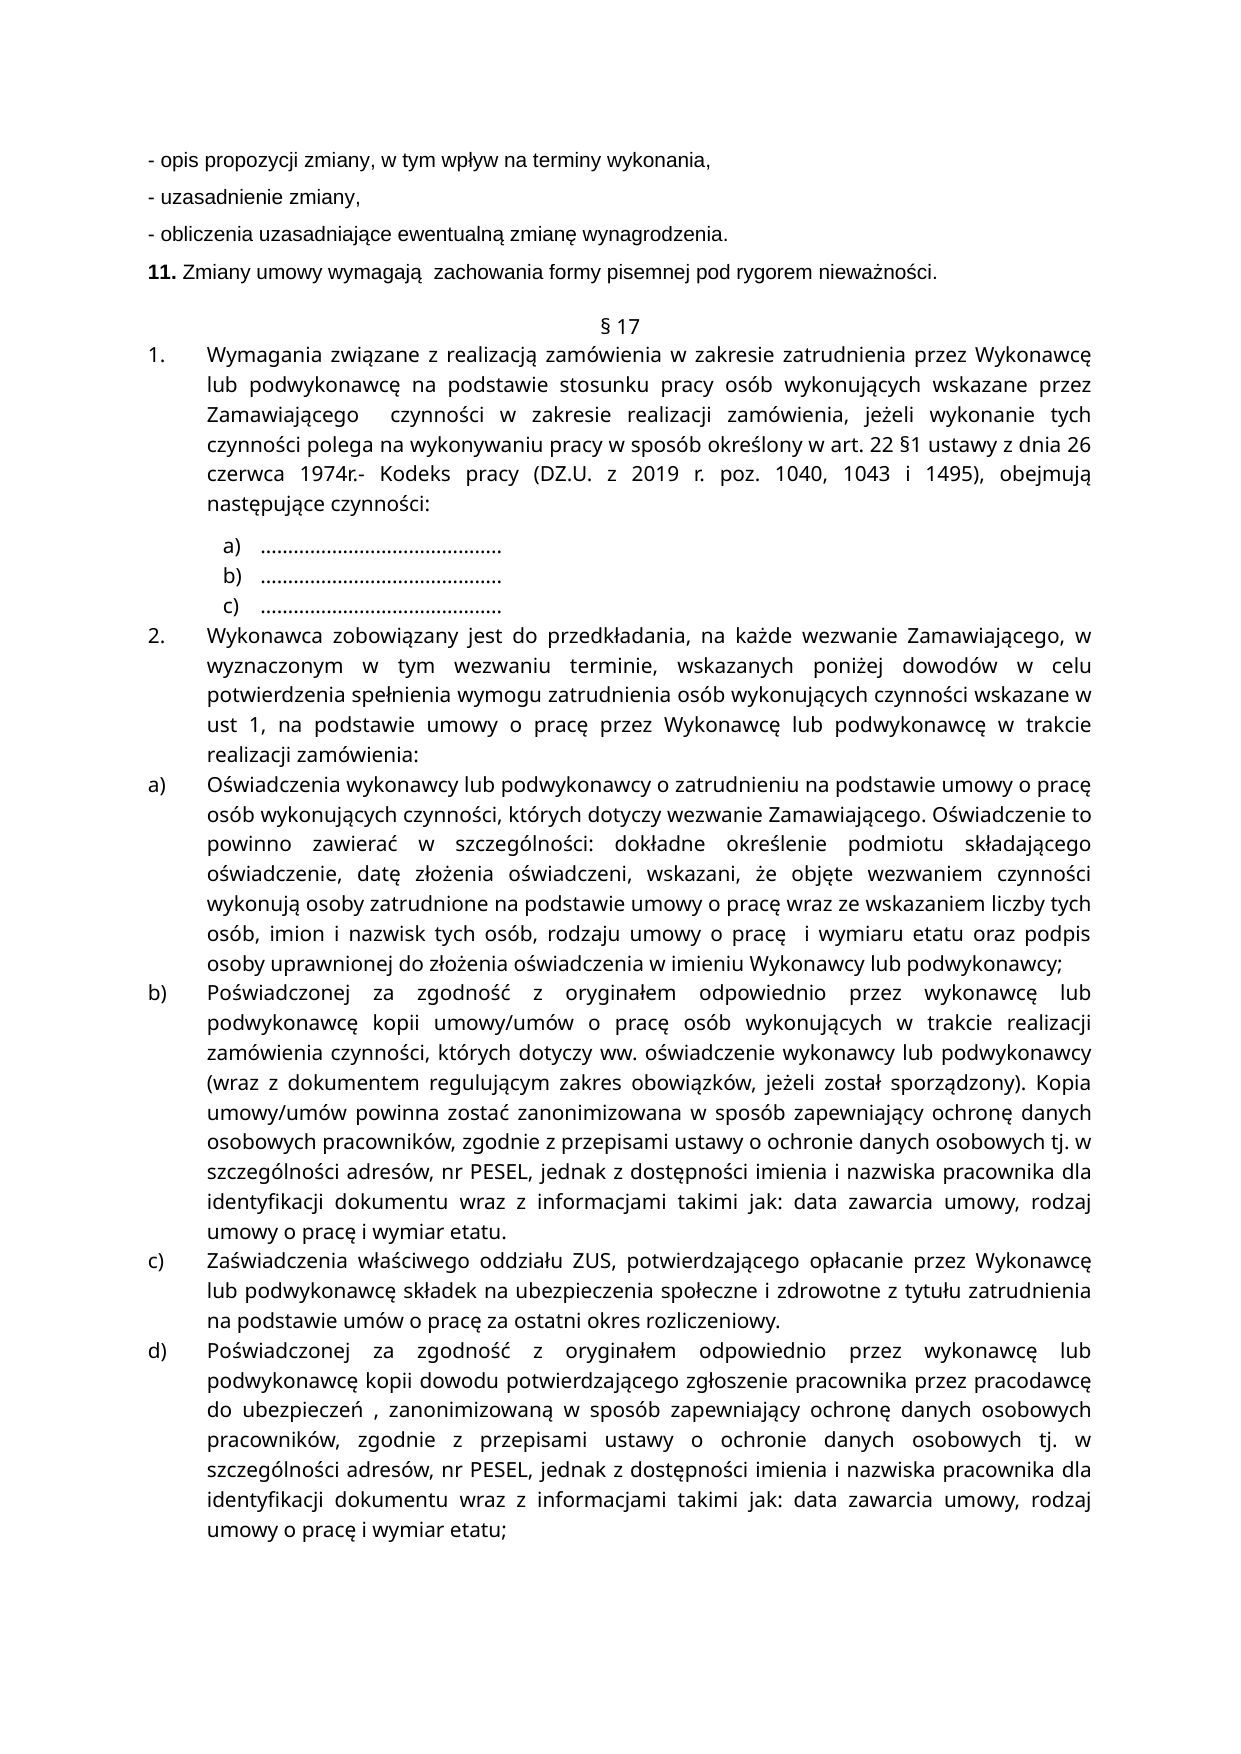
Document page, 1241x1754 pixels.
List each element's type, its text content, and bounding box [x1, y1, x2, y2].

list …………………………………….. [223, 561, 1093, 590]
list …………………………………….. [223, 591, 1093, 619]
list Zaświadczenia właściwego oddziału ZUS, potwierdzającego opłacanie przez Wykonawcę lub podwykonawcę składek na ubezpieczenia społeczne i zdrowotne z tytułu zatrudnienia na podstawie umów o pracę za ostatni okres rozliczeniowy. [148, 1247, 1093, 1334]
list Poświadczonej za zgodność z oryginałem odpowiednio przez wykonawcę lub podwykonawcę kopii dowodu potwierdzającego zgłoszenie pracownika przez pracodawcę do ubezpieczeń , zanonimizowaną w sposób zapewniający ochronę danych osobowych pracowników, zgodnie z przepisami ustawy o ochronie danych osobowych tj. w szczególności adresów, nr PESEL, jednak z dostępności imienia i nazwiska pracownika dla identyfikacji dokumentu wraz z informacjami takimi jak: data zawarcia umowy, rodzaj umowy o pracę i wymiar etatu; [148, 1336, 1093, 1543]
text - uzasadnienie zmiany, [148, 185, 1093, 209]
list Wykonawca zobowiązany jest do przedkładania, na każde wezwanie Zamawiającego, w wyznaczonym w tym wezwaniu terminie, wskazanych poniżej dowodów w celu potwierdzenia spełnienia wymogu zatrudnienia osób wykonujących czynności wskazane w ust 1, na podstawie umowy o pracę przez Wykonawcę lub podwykonawcę w trakcie realizacji zamówienia: [148, 621, 1093, 768]
list Poświadczonej za zgodność z oryginałem odpowiednio przez wykonawcę lub podwykonawcę kopii umowy/umów o pracę osób wykonujących w trakcie realizacji zamówienia czynności, których dotyczy ww. oświadczenie wykonawcy lub podwykonawcy (wraz z dokumentem regulującym zakres obowiązków, jeżeli został sporządzony). Kopia umowy/umów powinna zostać zanonimizowana w sposób zapewniający ochronę danych osobowych pracowników, zgodnie z przepisami ustawy o ochronie danych osobowych tj. w szczególności adresów, nr PESEL, jednak z dostępności imienia i nazwiska pracownika dla identyfikacji dokumentu wraz z informacjami takimi jak: data zawarcia umowy, rodzaj umowy o pracę i wymiar etatu. [148, 978, 1093, 1245]
text - obliczenia uzasadniające ewentualną zmianę wynagrodzenia. [148, 222, 1093, 246]
text 11. Zmiany umowy wymagają zachowania formy pisemnej pod rygorem nieważności. [148, 259, 1093, 283]
text § 17 [148, 312, 1093, 340]
list …………………………………….. [223, 532, 1093, 560]
list Oświadczenia wykonawcy lub podwykonawcy o zatrudnieniu na podstawie umowy o pracę osób wykonujących czynności, których dotyczy wezwanie Zamawiającego. Oświadczenie to powinno zawierać w szczególności: dokładne określenie podmiotu składającego oświadczenie, datę złożenia oświadczeni, wskazani, że objęte wezwaniem czynności wykonują osoby zatrudnione na podstawie umowy o pracę wraz ze wskazaniem liczby tych osób, imion i nazwisk tych osób, rodzaju umowy o pracę i wymiaru etatu oraz podpis osoby uprawnionej do złożenia oświadczenia w imieniu Wykonawcy lub podwykonawcy; [148, 770, 1093, 977]
text - opis propozycji zmiany, w tym wpływ na terminy wykonania, [148, 148, 1093, 172]
list Wymagania związane z realizacją zamówienia w zakresie zatrudnienia przez Wykonawcę lub podwykonawcę na podstawie stosunku pracy osób wykonujących wskazane przez Zamawiającego czynności w zakresie realizacji zamówienia, jeżeli wykonanie tych czynności polega na wykonywaniu pracy w sposób określony w art. 22 §1 ustawy z dnia 26 czerwca 1974r.- Kodeks pracy (DZ.U. z 2019 r. poz. 1040, 1043 i 1495), obejmują następujące czynności: [148, 340, 1093, 518]
